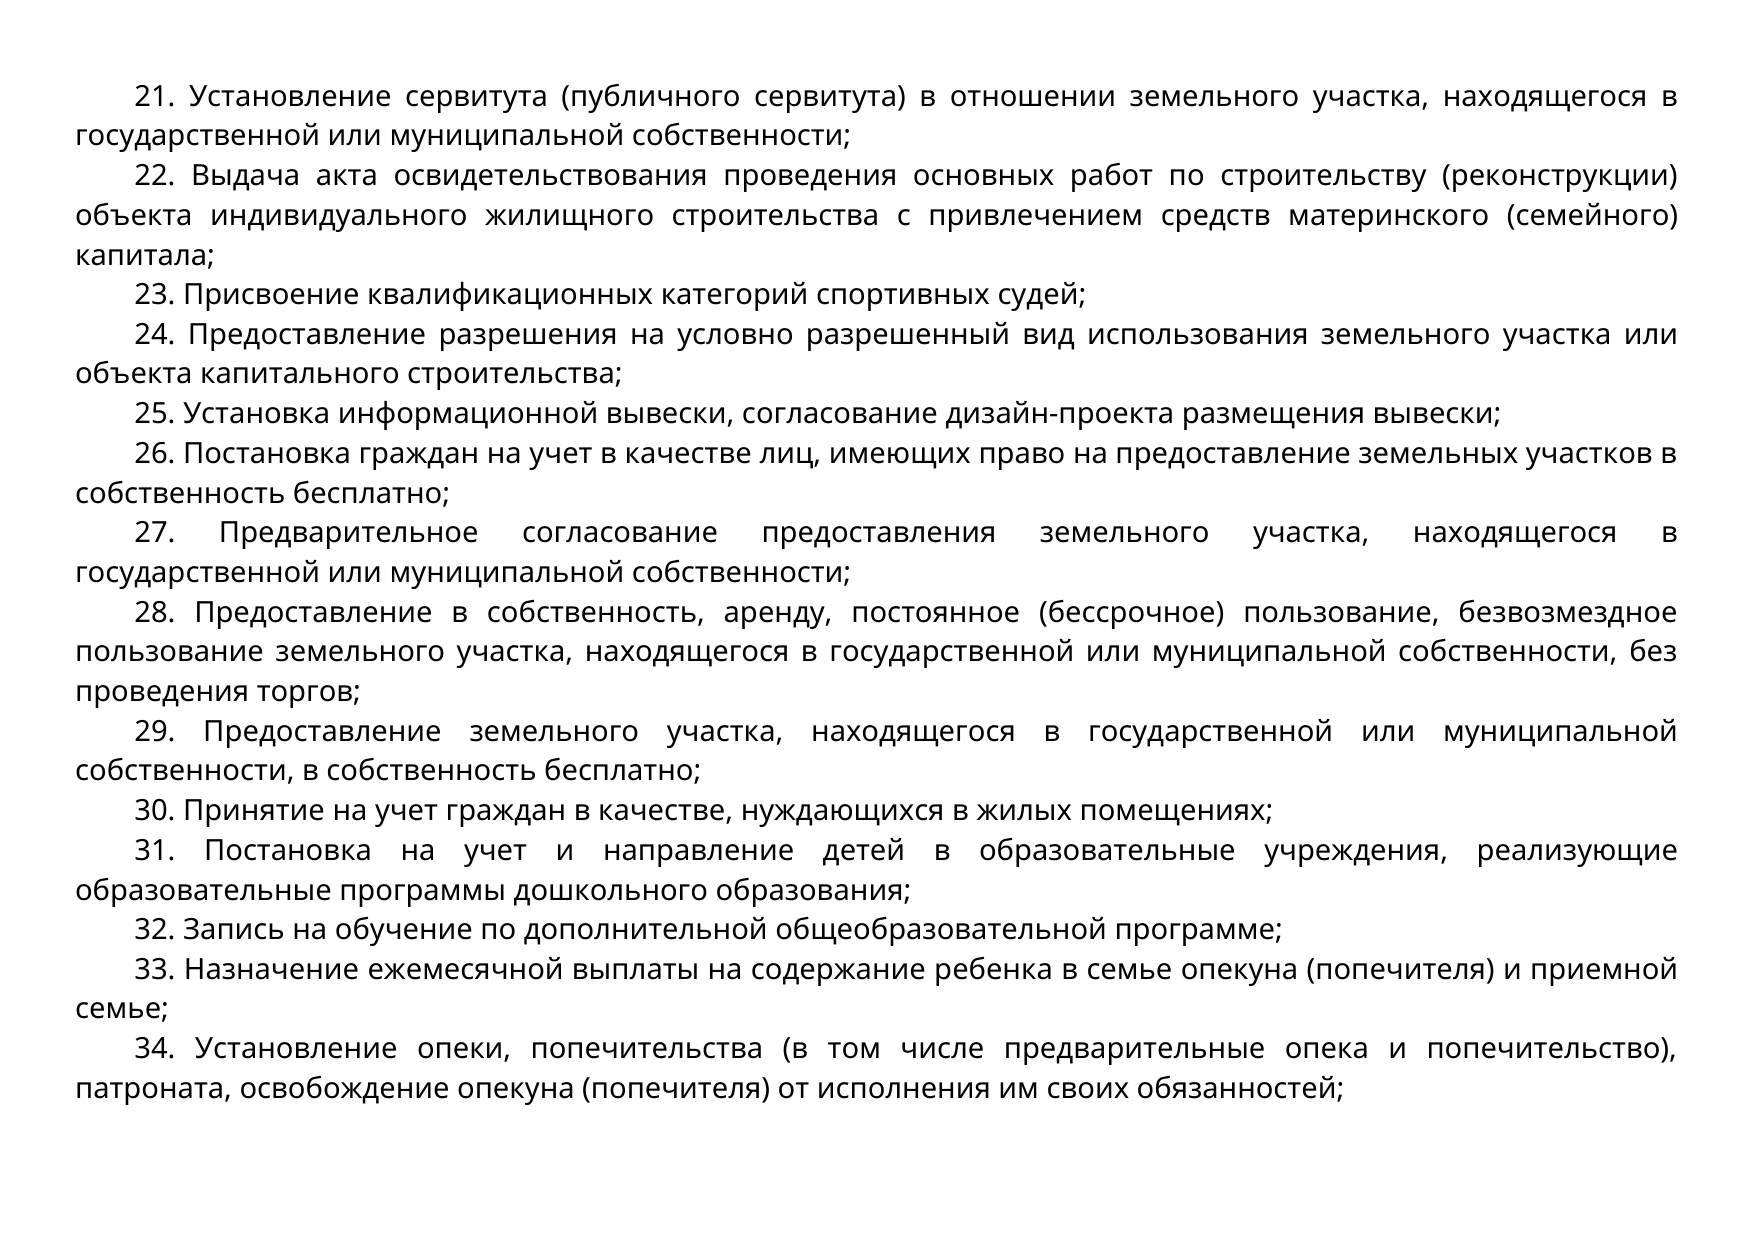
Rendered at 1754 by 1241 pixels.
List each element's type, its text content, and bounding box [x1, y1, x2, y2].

text 29. Предоставление земельного участка, находящегося в государственной или муниципальной собственности, в собственность бесплатно; [75, 710, 1679, 789]
text 32. Запись на обучение по дополнительной общеобразовательной программе; [75, 908, 1679, 948]
text 25. Установка информационной вывески, согласование дизайн-проекта размещения вывески; [75, 392, 1679, 432]
text 22. Выдача акта освидетельствования проведения основных работ по строительству (реконструкции) объекта индивидуального жилищного строительства с привлечением средств материнского (семейного) капитала; [75, 154, 1679, 273]
text 21. Установление сервитута (публичного сервитута) в отношении земельного участка, находящегося в государственной или муниципальной собственности; [75, 75, 1679, 154]
text 27. Предварительное согласование предоставления земельного участка, находящегося в государственной или муниципальной собственности; [75, 512, 1679, 591]
text 31. Постановка на учет и направление детей в образовательные учреждения, реализующие образовательные программы дошкольного образования; [75, 829, 1679, 908]
text 26. Постановка граждан на учет в качестве лиц, имеющих право на предоставление земельных участков в собственность бесплатно; [75, 432, 1679, 512]
text 34. Установление опеки, попечительства (в том числе предварительные опека и попечительство), патроната, освобождение опекуна (попечителя) от исполнения им своих обязанностей; [75, 1027, 1679, 1107]
text 30. Принятие на учет граждан в качестве, нуждающихся в жилых помещениях; [75, 789, 1679, 829]
text 24. Предоставление разрешения на условно разрешенный вид использования земельного участка или объекта капитального строительства; [75, 313, 1679, 392]
text 23. Присвоение квалификационных категорий спортивных судей; [75, 273, 1679, 313]
text 28. Предоставление в собственность, аренду, постоянное (бессрочное) пользование, безвозмездное пользование земельного участка, находящегося в государственной или муниципальной собственности, без проведения торгов; [75, 591, 1679, 710]
text 33. Назначение ежемесячной выплаты на содержание ребенка в семье опекуна (попечителя) и приемной семье; [75, 948, 1679, 1027]
